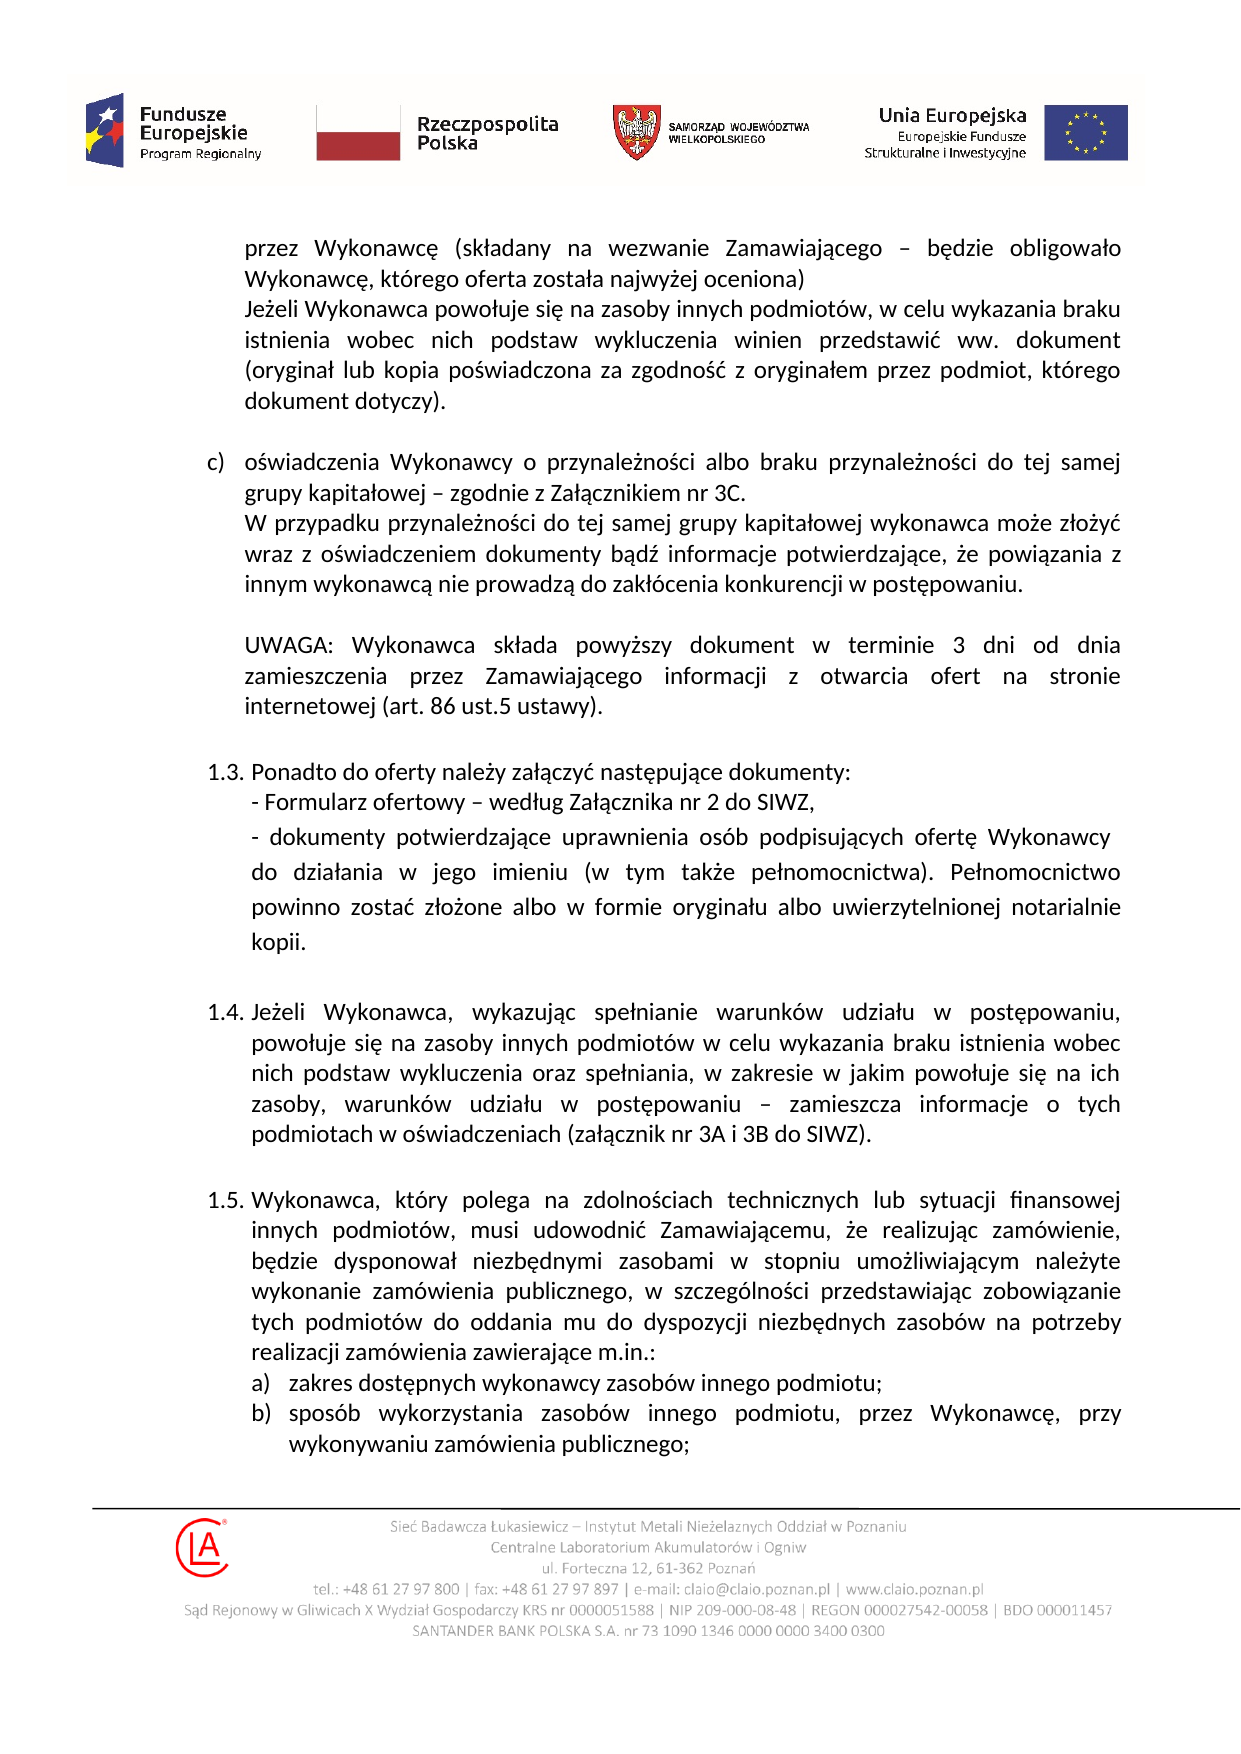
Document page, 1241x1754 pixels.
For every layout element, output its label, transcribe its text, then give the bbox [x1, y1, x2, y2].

text - dokumenty potwierdzające uprawnienia osób podpisujących ofertę Wykonawcy do działania w jego imieniu (w tym także pełnomocnictwa). Pełnomocnictwo powinno zostać złożone albo w formie oryginału albo uwierzytelnionej notarialnie kopii. [251, 821, 1122, 957]
list oświadczenia Wykonawcy o przynależności albo braku przynależności do tej samej grupy kapitałowej – zgodnie z Załącznikiem nr 3C. [207, 446, 1122, 507]
list Wykonawca, który polega na zdolnościach technicznych lub sytuacji finansowej innych podmiotów, musi udowodnić Zamawiającemu, że realizując zamówienie, będzie dysponował niezbędnymi zasobami w stopniu umożliwiającym należyte wykonanie zamówienia publicznego, w szczególności przedstawiając zobowiązanie tych podmiotów do oddania mu do dyspozycji niezbędnych zasobów na potrzeby realizacji zamówienia zawierające m.in.: [207, 1184, 1122, 1367]
list zakres dostępnych wykonawcy zasobów innego podmiotu; [251, 1367, 1122, 1398]
text Jeżeli Wykonawca powołuje się na zasoby innych podmiotów, w celu wykazania braku istnienia wobec nich podstaw wykluczenia winien przedstawić ww. dokument (oryginał lub kopia poświadczona za zgodność z oryginałem przez podmiot, którego dokument dotyczy). [244, 293, 1122, 416]
list sposób wykorzystania zasobów innego podmiotu, przez Wykonawcę, przy wykonywaniu zamówienia publicznego; [251, 1398, 1122, 1459]
list Jeżeli Wykonawca, wykazując spełnianie warunków udziału w postępowaniu, powołuje się na zasoby innych podmiotów w celu wykazania braku istnienia wobec nich podstaw wykluczenia oraz spełniania, w zakresie w jakim powołuje się na ich zasoby, warunków udziału w postępowaniu – zamieszcza informacje o tych podmiotach w oświadczeniach (załącznik nr 3A i 3B do SIWZ). [207, 996, 1122, 1149]
picture [175, 1518, 1112, 1636]
list Ponadto do oferty należy załączyć następujące dokumenty: [207, 756, 1122, 786]
text - Formularz ofertowy – według Załącznika nr 2 do SIWZ, [251, 786, 1122, 817]
picture [67, 74, 1146, 186]
text UWAGA: Wykonawca składa powyższy dokument w terminie 3 dni od dnia zamieszczenia przez Zamawiającego informacji z otwarcia ofert na stronie internetowej (art. 86 ust.5 ustawy). [244, 629, 1122, 721]
text W przypadku przynależności do tej samej grupy kapitałowej wykonawca może złożyć wraz z oświadczeniem dokumenty bądź informacje potwierdzające, że powiązania z innym wykonawcą nie prowadzą do zakłócenia konkurencji w postępowaniu. [244, 507, 1122, 599]
